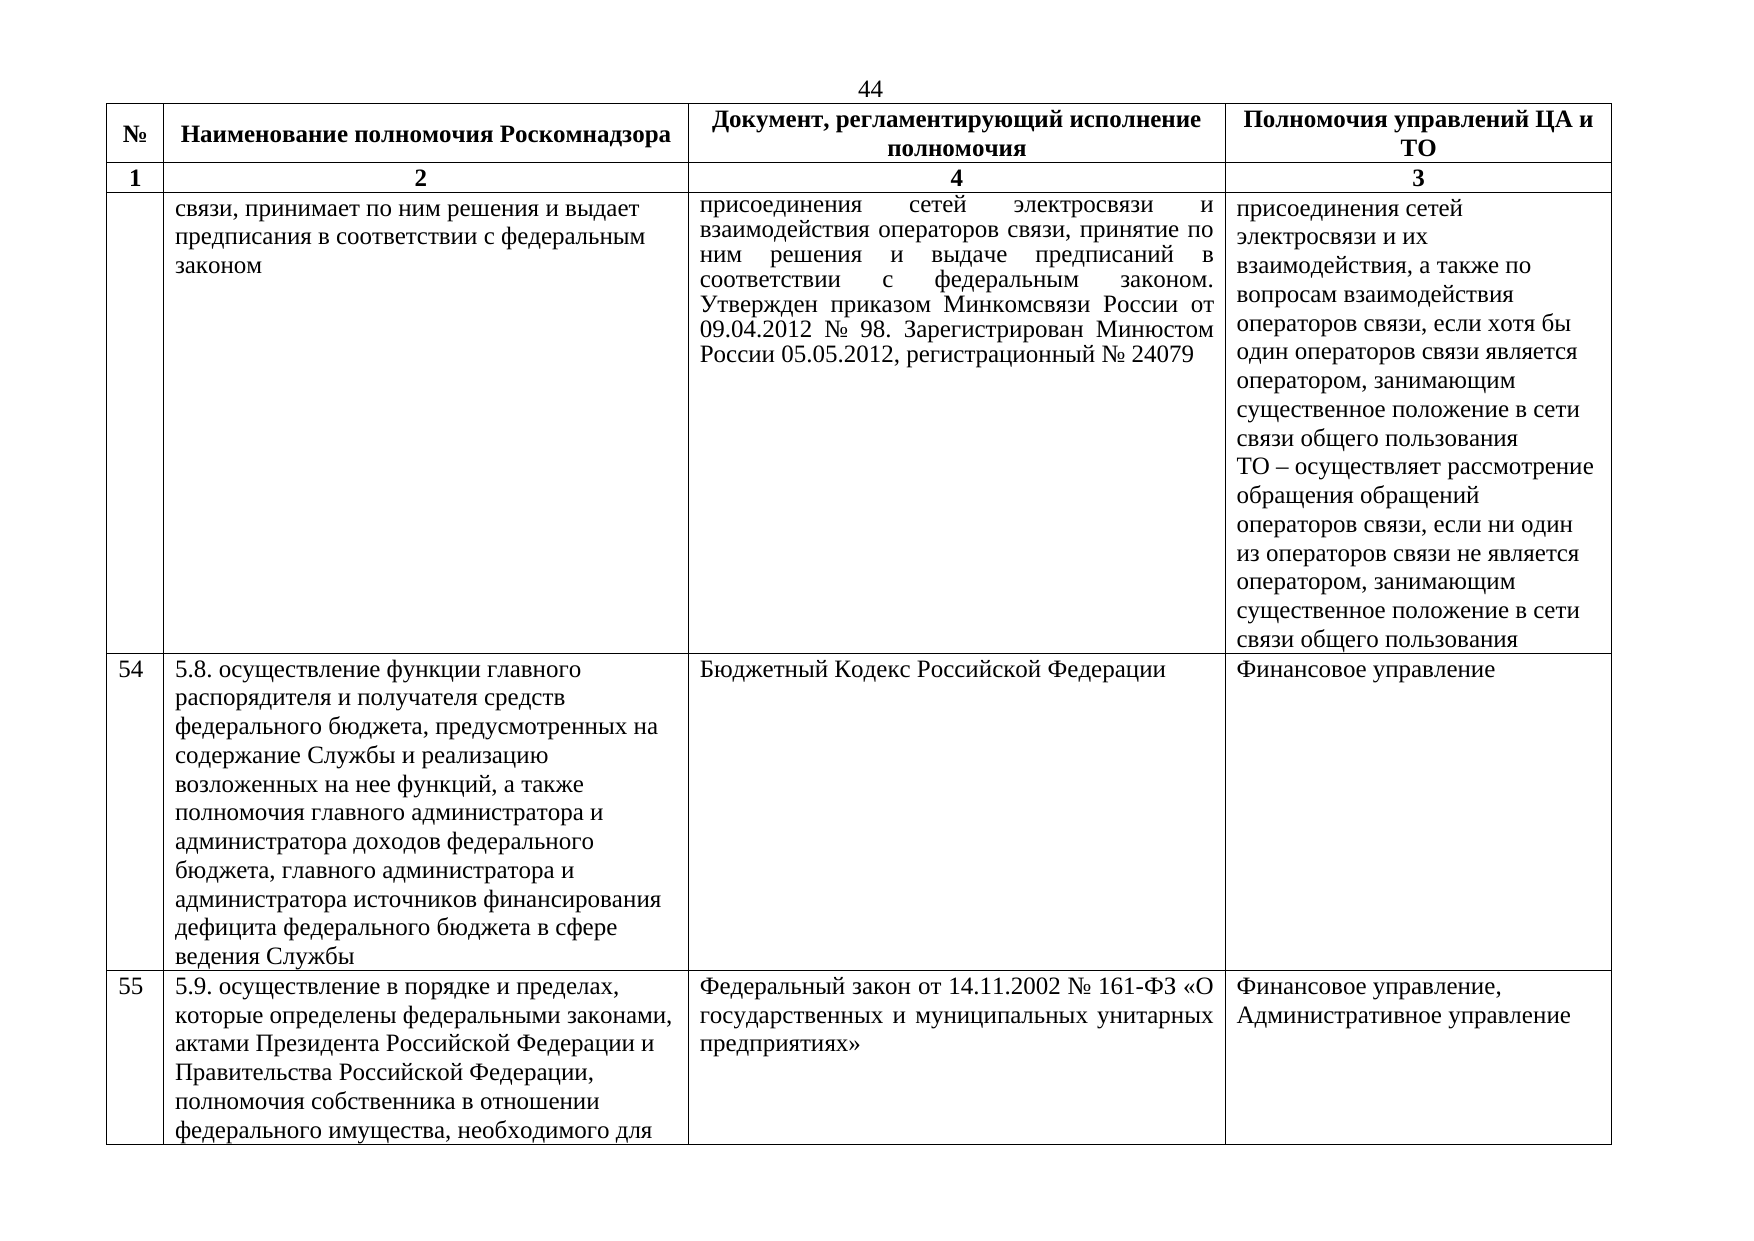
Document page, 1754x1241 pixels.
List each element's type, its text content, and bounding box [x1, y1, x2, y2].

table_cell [164, 193, 688, 653]
table_header Полномочия управлений ЦА и ТО [1226, 104, 1611, 162]
table_cell 5.8. осуществление функции главного распорядителя и получателя средств федерального бюджета, предусмотренных на содержание Службы и реализацию возложенных на нее функций, а также полномочия главного администратора и администратора доходов федерального бюджета, главного администратора и администратора источников финансирования дефицита федерального бюджета в сфере ведения Службы [164, 654, 688, 970]
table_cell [689, 971, 1225, 1143]
table_cell 4 [689, 163, 1225, 192]
table_cell Бюджетный Кодекс Российской Федерации [689, 654, 1225, 970]
table_header Наименование полномочия Роскомнадзора [164, 104, 688, 162]
table_cell 54 [107, 654, 163, 970]
table_cell Финансовое управление [1226, 654, 1611, 970]
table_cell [1226, 193, 1611, 653]
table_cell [689, 193, 1225, 653]
table_cell 53 [107, 193, 163, 653]
table_cell 2 [164, 163, 688, 192]
table_header № [107, 104, 163, 162]
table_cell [1226, 971, 1611, 1143]
table_header Документ, регламентирующий исполнение полномочия [689, 104, 1225, 162]
table_cell 1 [107, 163, 163, 192]
table_cell 3 [1226, 163, 1611, 192]
table_cell 55 [107, 971, 163, 1143]
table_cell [164, 971, 688, 1143]
